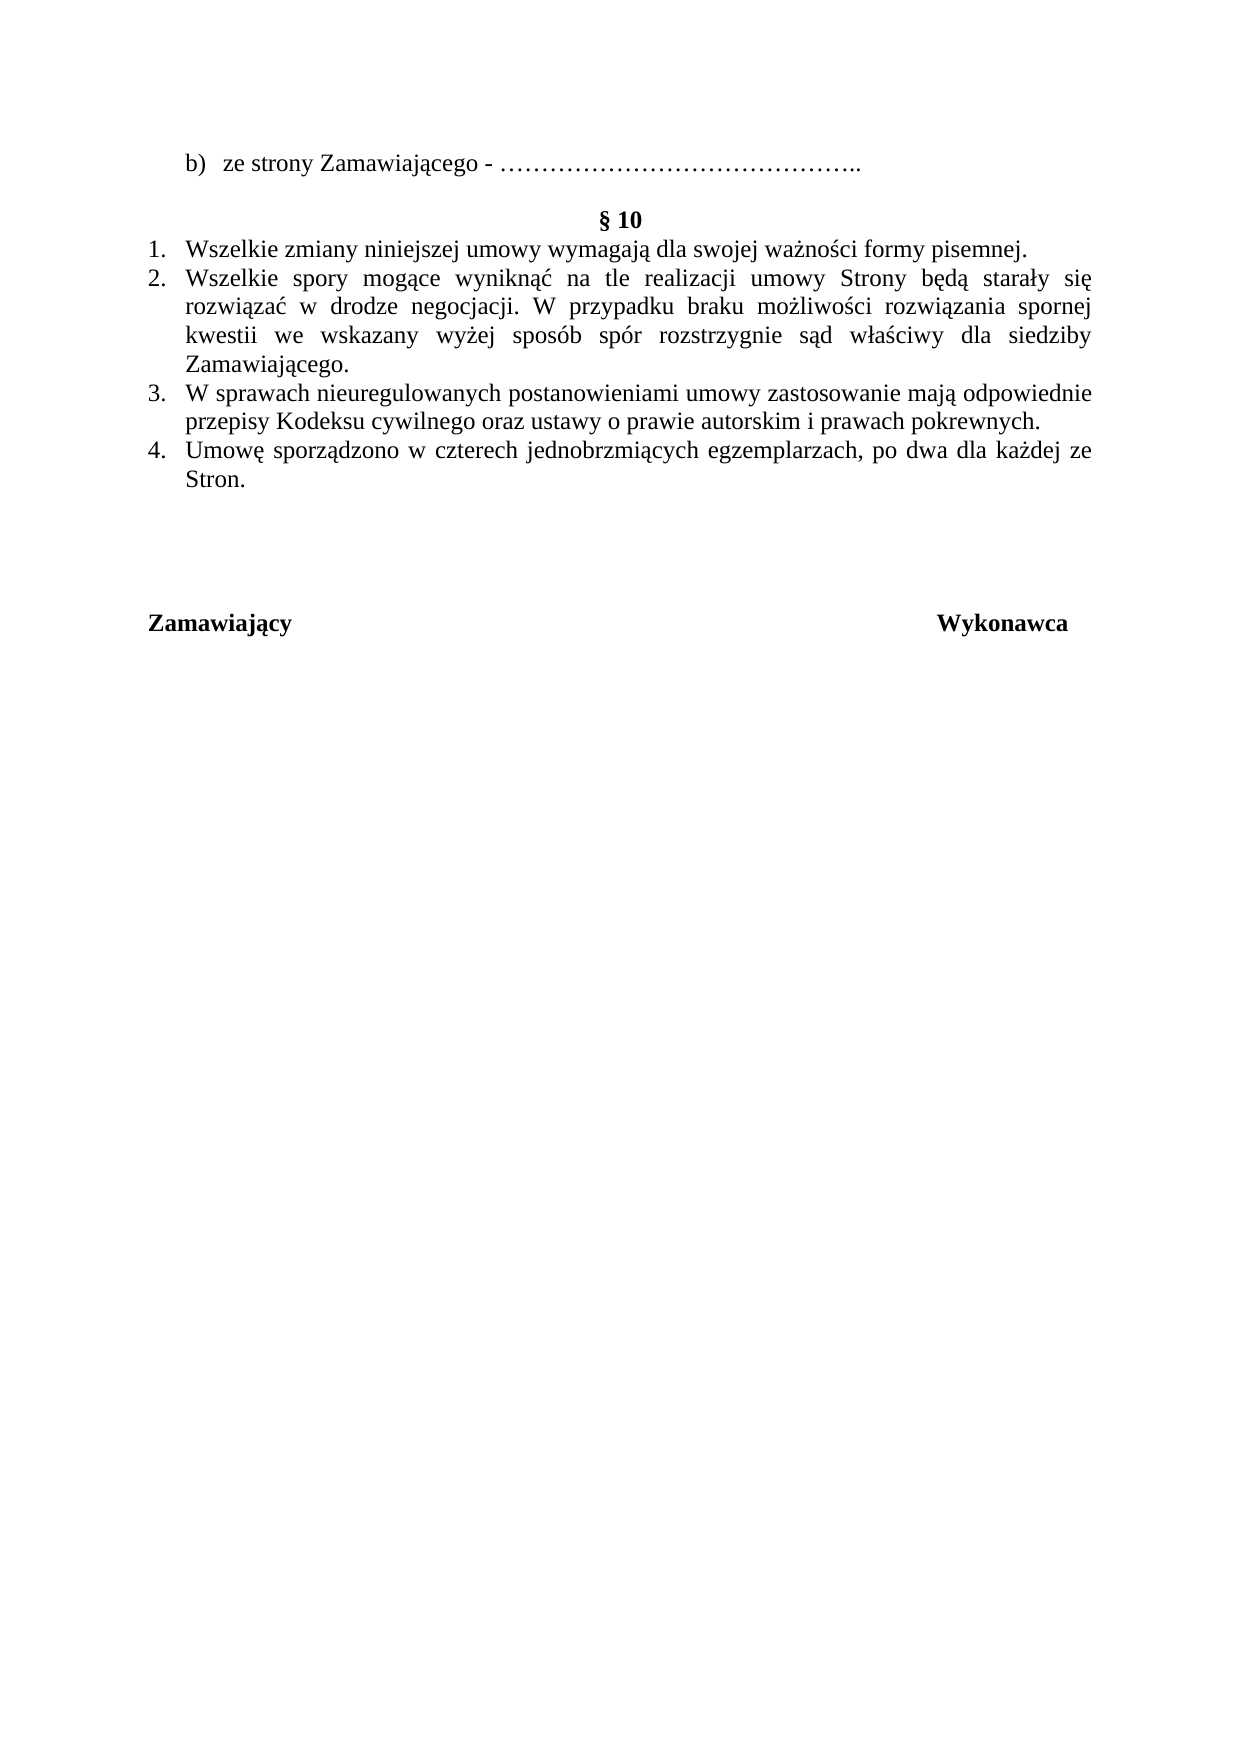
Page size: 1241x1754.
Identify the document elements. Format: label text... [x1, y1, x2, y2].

list ze strony Zamawiającego - …………………………………….. [185, 148, 1093, 176]
text § 10 [148, 205, 1093, 234]
list Wszelkie spory mogące wyniknąć na tle realizacji umowy Strony będą starały się rozwiązać w drodze negocjacji. W przypadku braku możliwości rozwiązania spornej kwestii we wskazany wyżej sposób spór rozstrzygnie sąd właściwy dla siedziby Zamawiającego. [148, 263, 1093, 378]
list Umowę sporządzono w czterech jednobrzmiących egzemplarzach, po dwa dla każdej ze Stron. [148, 435, 1093, 493]
list Wszelkie zmiany niniejszej umowy wymagają dla swojej ważności formy pisemnej. [148, 234, 1093, 263]
text Zamawiający Wykonawca [148, 608, 1093, 636]
list W sprawach nieuregulowanych postanowieniami umowy zastosowanie mają odpowiednie przepisy Kodeksu cywilnego oraz ustawy o prawie autorskim i prawach pokrewnych. [148, 378, 1093, 435]
